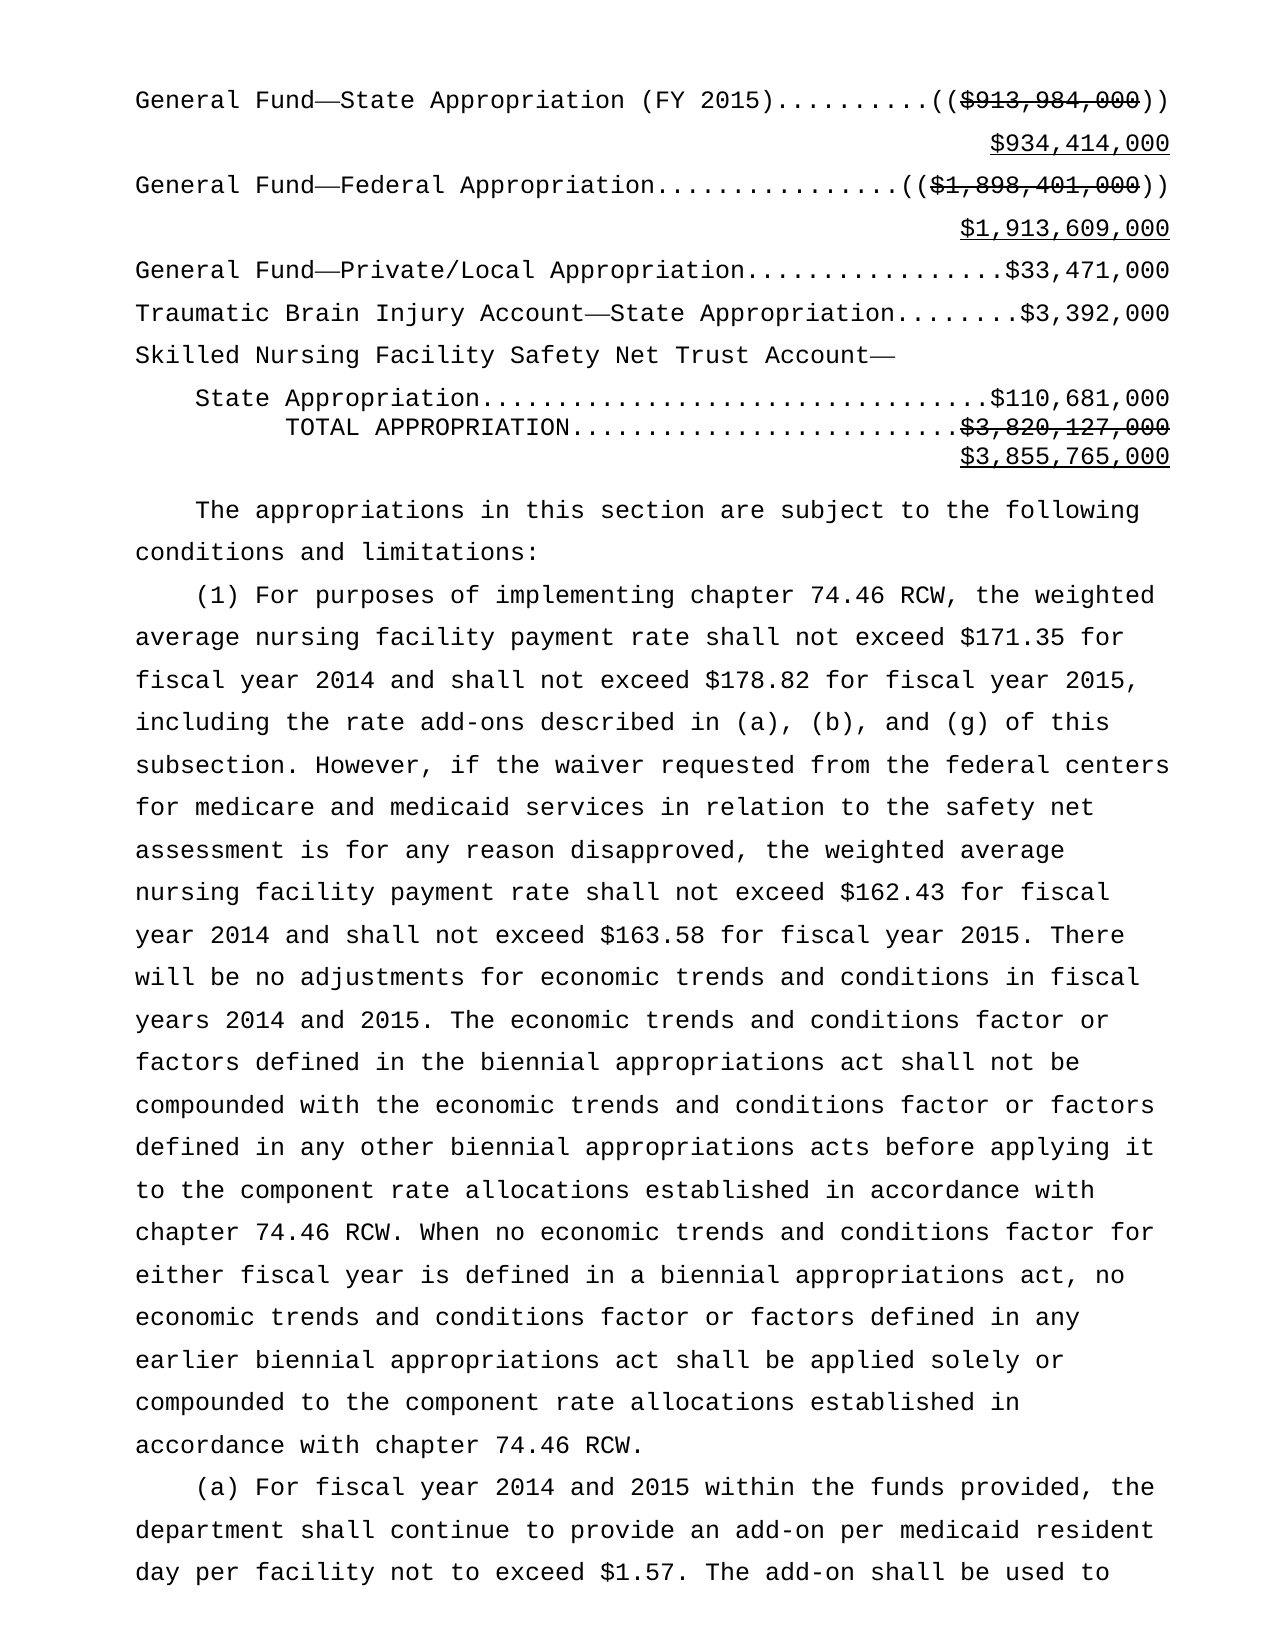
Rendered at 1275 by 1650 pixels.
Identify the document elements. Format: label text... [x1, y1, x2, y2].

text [135, 1462, 1170, 1589]
text Skilled Nursing Facility Safety Net Trust Account— [135, 330, 1170, 372]
text TOTAL APPROPRIATION $3,820,127,000 [135, 415, 1170, 443]
text $934,414,000 [135, 117, 1170, 160]
text General Fund—State Appropriation (FY 2015) (($913,984,000)) [135, 75, 1170, 117]
text Traumatic Brain Injury Account—State Appropriation $3,392,000 [135, 287, 1170, 330]
text $1,913,609,000 [135, 202, 1170, 245]
text General Fund—Private/Local Appropriation $33,471,000 [135, 245, 1170, 287]
text The appropriations in this section are subject to the following conditions and limitations: [135, 484, 1170, 569]
text (1) For purposes of implementing chapter 74.46 RCW, the weighted average nursing facility payment rate shall not exceed $171.35 for fiscal year 2014 and shall not exceed $178.82 for fiscal year 2015, including the rate add-ons described in (a), (b), and (g) of this subsection. However, if the waiver requested from the federal centers for medicare and medicaid services in relation to the safety net assessment is for any reason disapproved, the weighted average nursing facility payment rate shall not exceed $162.43 for fiscal year 2014 and shall not exceed $163.58 for fiscal year 2015. There will be no adjustments for economic trends and conditions in fiscal years 2014 and 2015. The economic trends and conditions factor or factors defined in the biennial appropriations act shall not be compounded with the economic trends and conditions factor or factors defined in any other biennial appropriations acts before applying it to the component rate allocations established in accordance with chapter 74.46 RCW. When no economic trends and conditions factor for either fiscal year is defined in a biennial appropriations act, no economic trends and conditions factor or factors defined in any earlier biennial appropriations act shall be applied solely or compounded to the component rate allocations established in accordance with chapter 74.46 RCW. [135, 569, 1170, 1462]
text General Fund—Federal Appropriation (($1,898,401,000)) [135, 160, 1170, 202]
text State Appropriation $110,681,000 [135, 372, 1170, 415]
text $3,855,765,000 [135, 443, 1170, 472]
